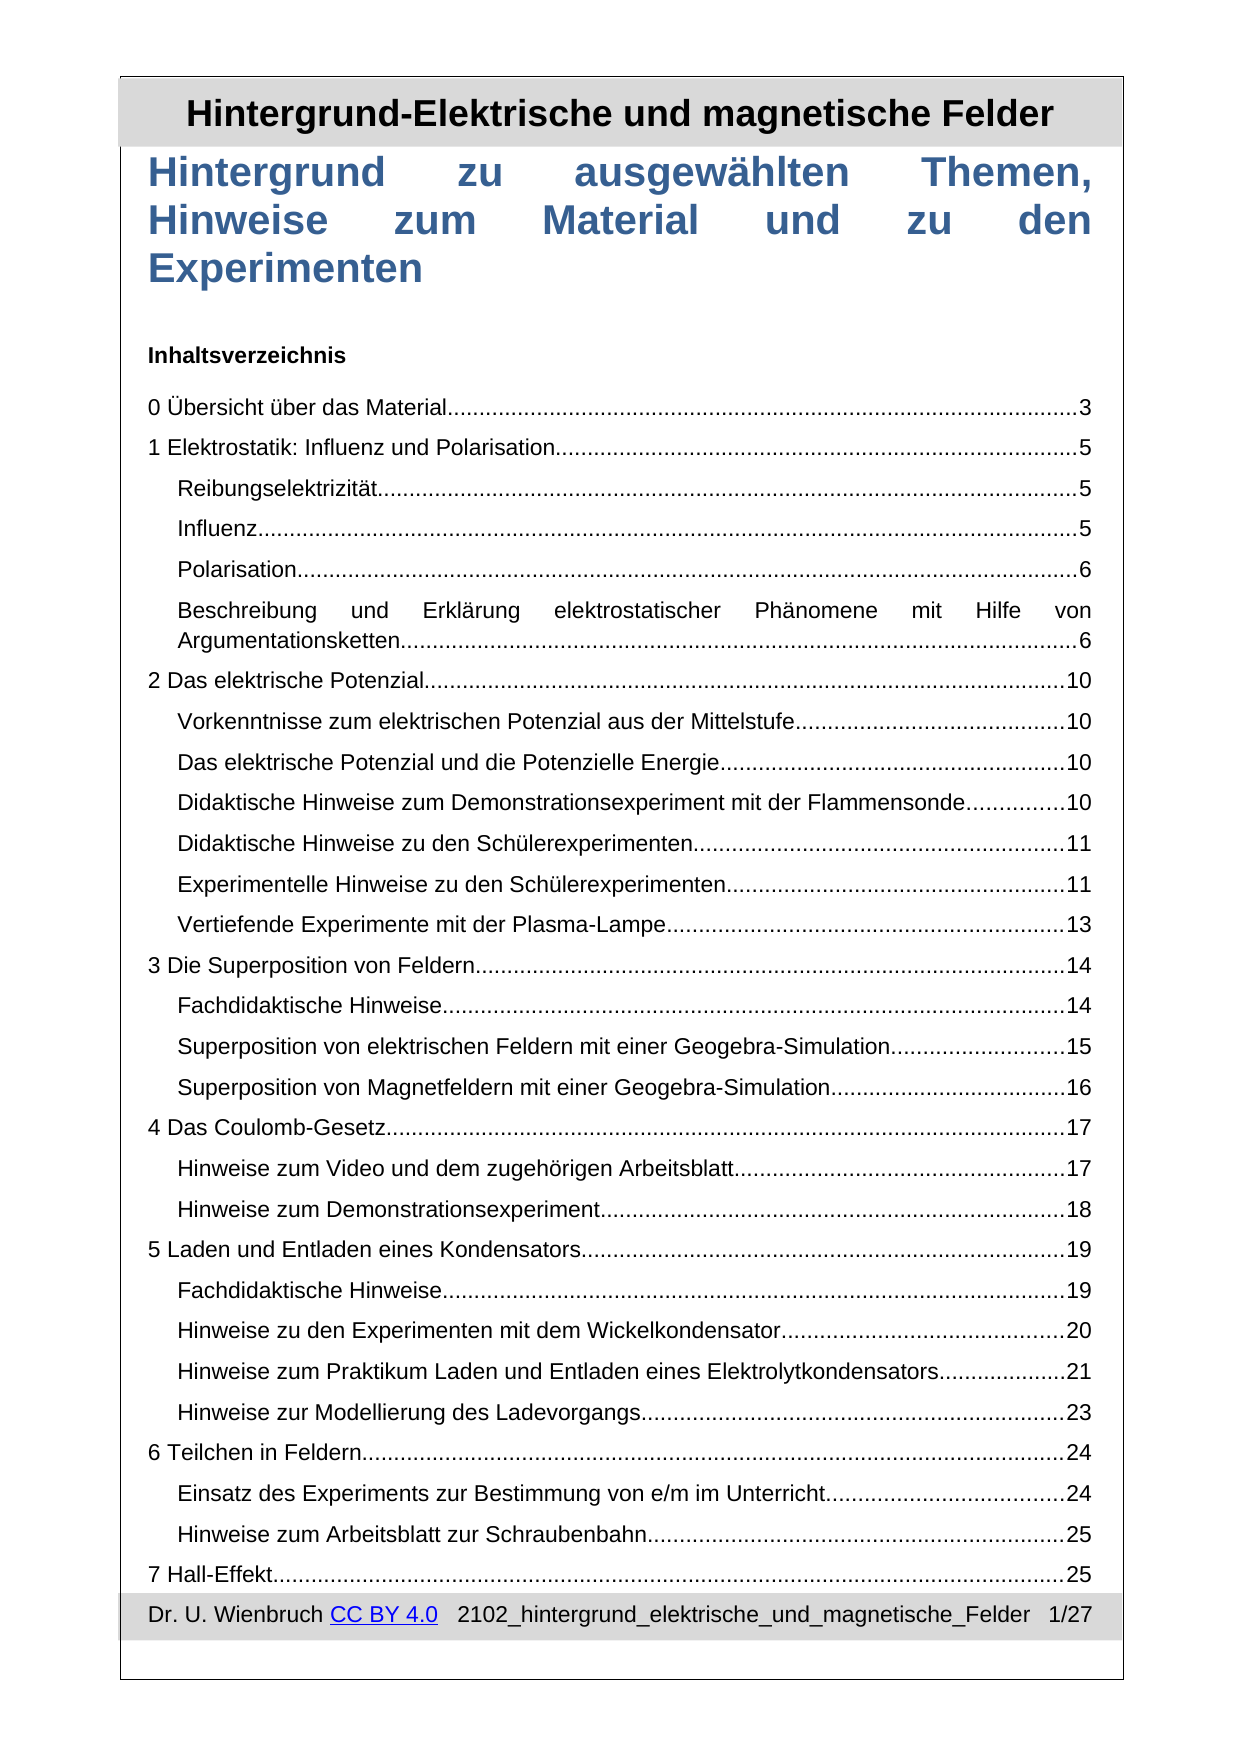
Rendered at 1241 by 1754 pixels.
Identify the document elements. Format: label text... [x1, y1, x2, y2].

text Superposition von Magnetfeldern mit einer Geogebra-Simulation 16 [177, 1074, 1093, 1100]
text Polarisation 6 [177, 556, 1093, 582]
text 5 Laden und Entladen eines Kondensators 19 [148, 1236, 1093, 1262]
text Einsatz des Experiments zur Bestimmung von e/m im Unterricht 24 [177, 1480, 1093, 1506]
text Vertiefende Experimente mit der Plasma-Lampe 13 [177, 911, 1093, 937]
text Das elektrische Potenzial und die Potenzielle Energie 10 [177, 749, 1093, 775]
text 2 Das elektrische Potenzial 10 [148, 667, 1093, 694]
text Hinweise zur Modellierung des Ladevorgangs 23 [177, 1399, 1093, 1425]
text Superposition von elektrischen Feldern mit einer Geogebra-Simulation 15 [177, 1033, 1093, 1059]
text 0 Übersicht über das Material 3 [148, 393, 1093, 420]
text Didaktische Hinweise zu den Schülerexperimenten 11 [177, 830, 1093, 856]
text Inhaltsverzeichnis [148, 342, 1093, 369]
text Fachdidaktische Hinweise 14 [177, 992, 1093, 1019]
text Didaktische Hinweise zum Demonstrationsexperiment mit der Flammensonde 10 [177, 789, 1093, 816]
text Hinweise zum Praktikum Laden und Entladen eines Elektrolytkondensators 21 [177, 1358, 1093, 1384]
text Reibungselektrizität 5 [177, 475, 1093, 501]
text Hinweise zum Arbeitsblatt zur Schraubenbahn 25 [177, 1521, 1093, 1547]
text 6 Teilchen in Feldern 24 [148, 1439, 1093, 1466]
text Fachdidaktische Hinweise 19 [177, 1277, 1093, 1303]
text 4 Das Coulomb-Gesetz 17 [148, 1114, 1093, 1141]
text Hinweise zu den Experimenten mit dem Wickelkondensator 20 [177, 1317, 1093, 1344]
title Hintergrund zu ausgewählten Themen, Hinweise zum Material und zu den Experimenten [148, 148, 1093, 291]
text Experimentelle Hinweise zu den Schülerexperimenten 11 [177, 871, 1093, 897]
text Hinweise zum Demonstrationsexperiment 18 [177, 1196, 1093, 1222]
text 3 Die Superposition von Feldern 14 [148, 952, 1093, 978]
text 1 Elektrostatik: Influenz und Polarisation 5 [148, 434, 1093, 460]
text 7 Hall-Effekt 25 [148, 1561, 1093, 1587]
text Hinweise zum Video und dem zugehörigen Arbeitsblatt. 17 [177, 1155, 1093, 1181]
text Influenz 5 [177, 515, 1093, 542]
text Beschreibung und Erklärung elektrostatischer Phänomene mit Hilfe von Argumentationsketten 6 [177, 597, 1093, 653]
text Vorkenntnisse zum elektrischen Potenzial aus der Mittelstufe 10 [177, 708, 1093, 734]
